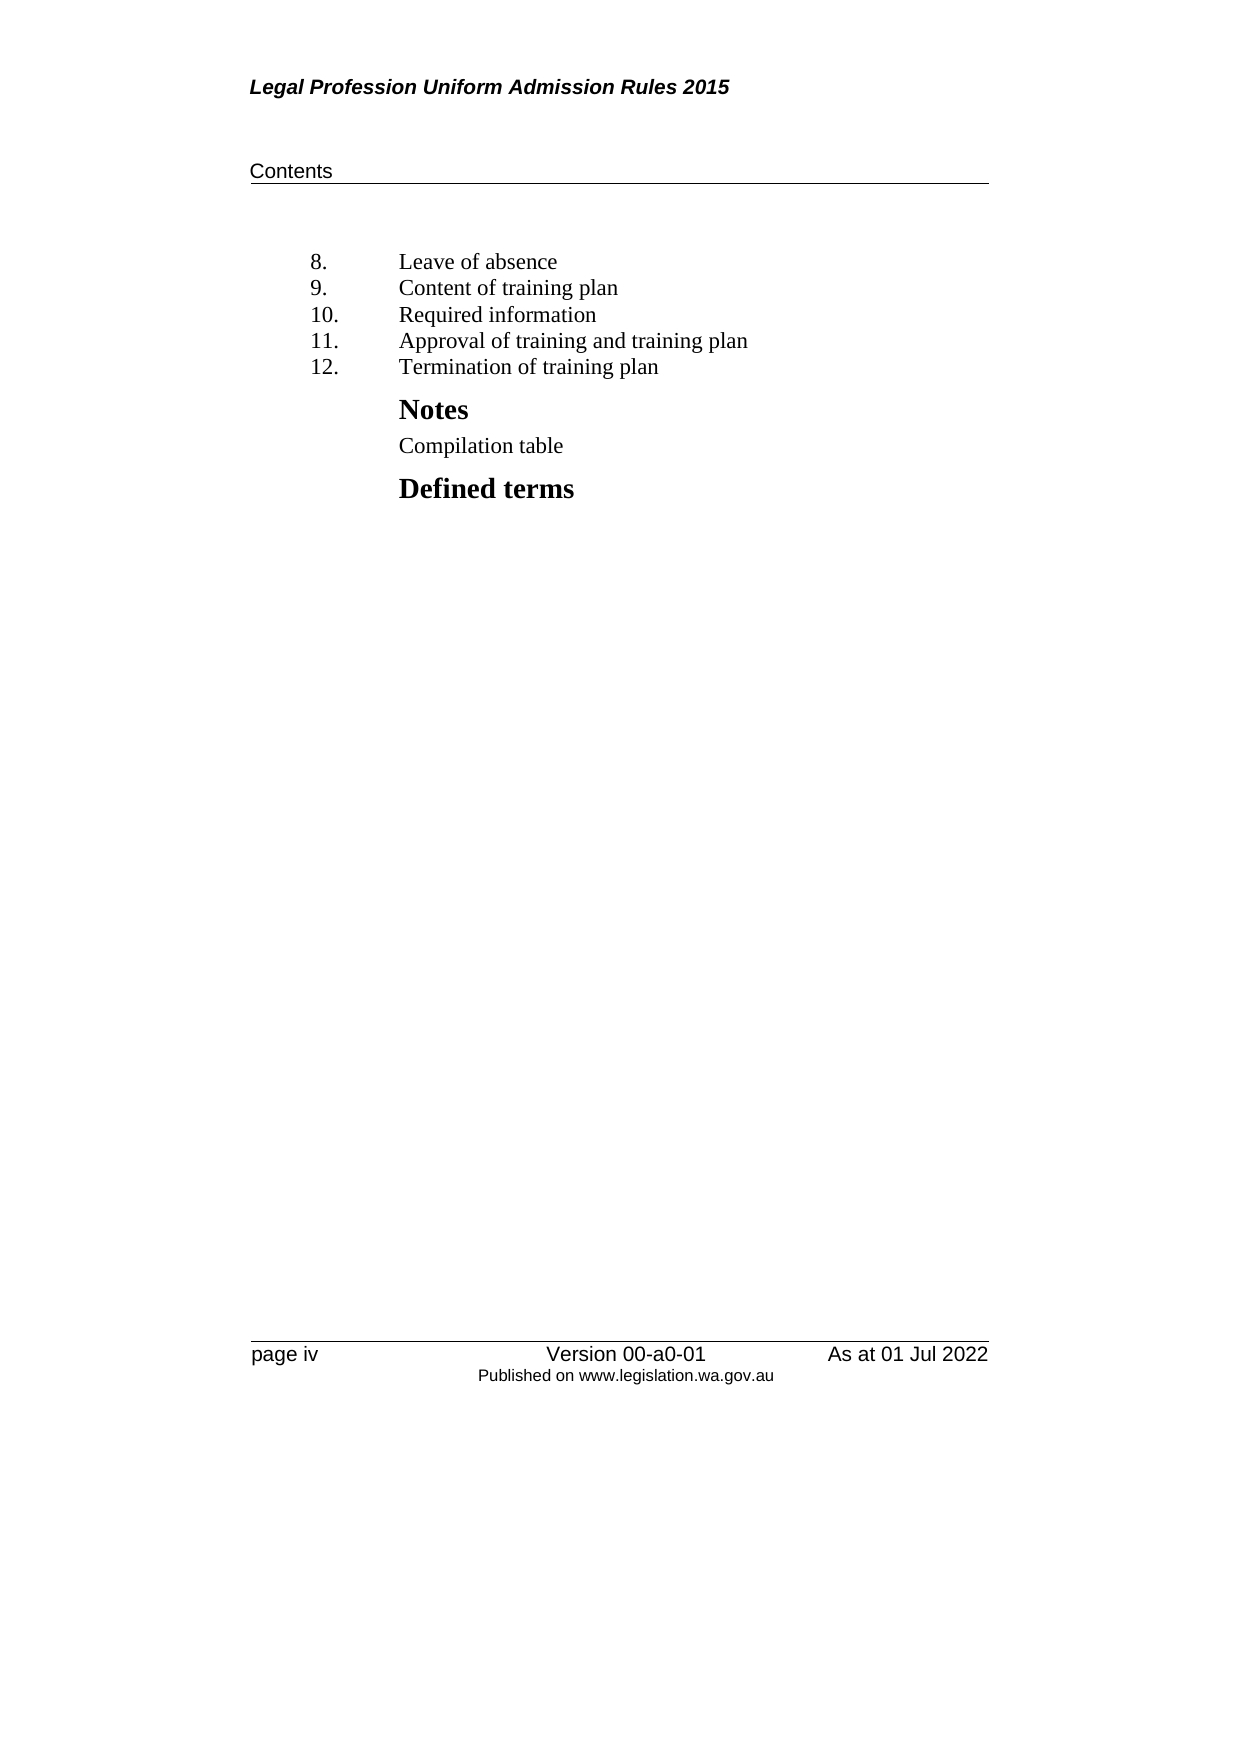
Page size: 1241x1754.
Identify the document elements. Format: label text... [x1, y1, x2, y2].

text 8. Leave of absence 82 [310, 248, 871, 274]
text 12. Termination of training plan 85 [310, 353, 871, 380]
text 9. Content of training plan 82 [310, 274, 871, 301]
text 10. Required information 83 [310, 301, 871, 327]
text 11. Approval of training and training plan 84 [310, 327, 871, 353]
text Compilation table 86 [310, 432, 871, 458]
text Defined terms [399, 471, 871, 504]
text Notes [399, 392, 871, 426]
